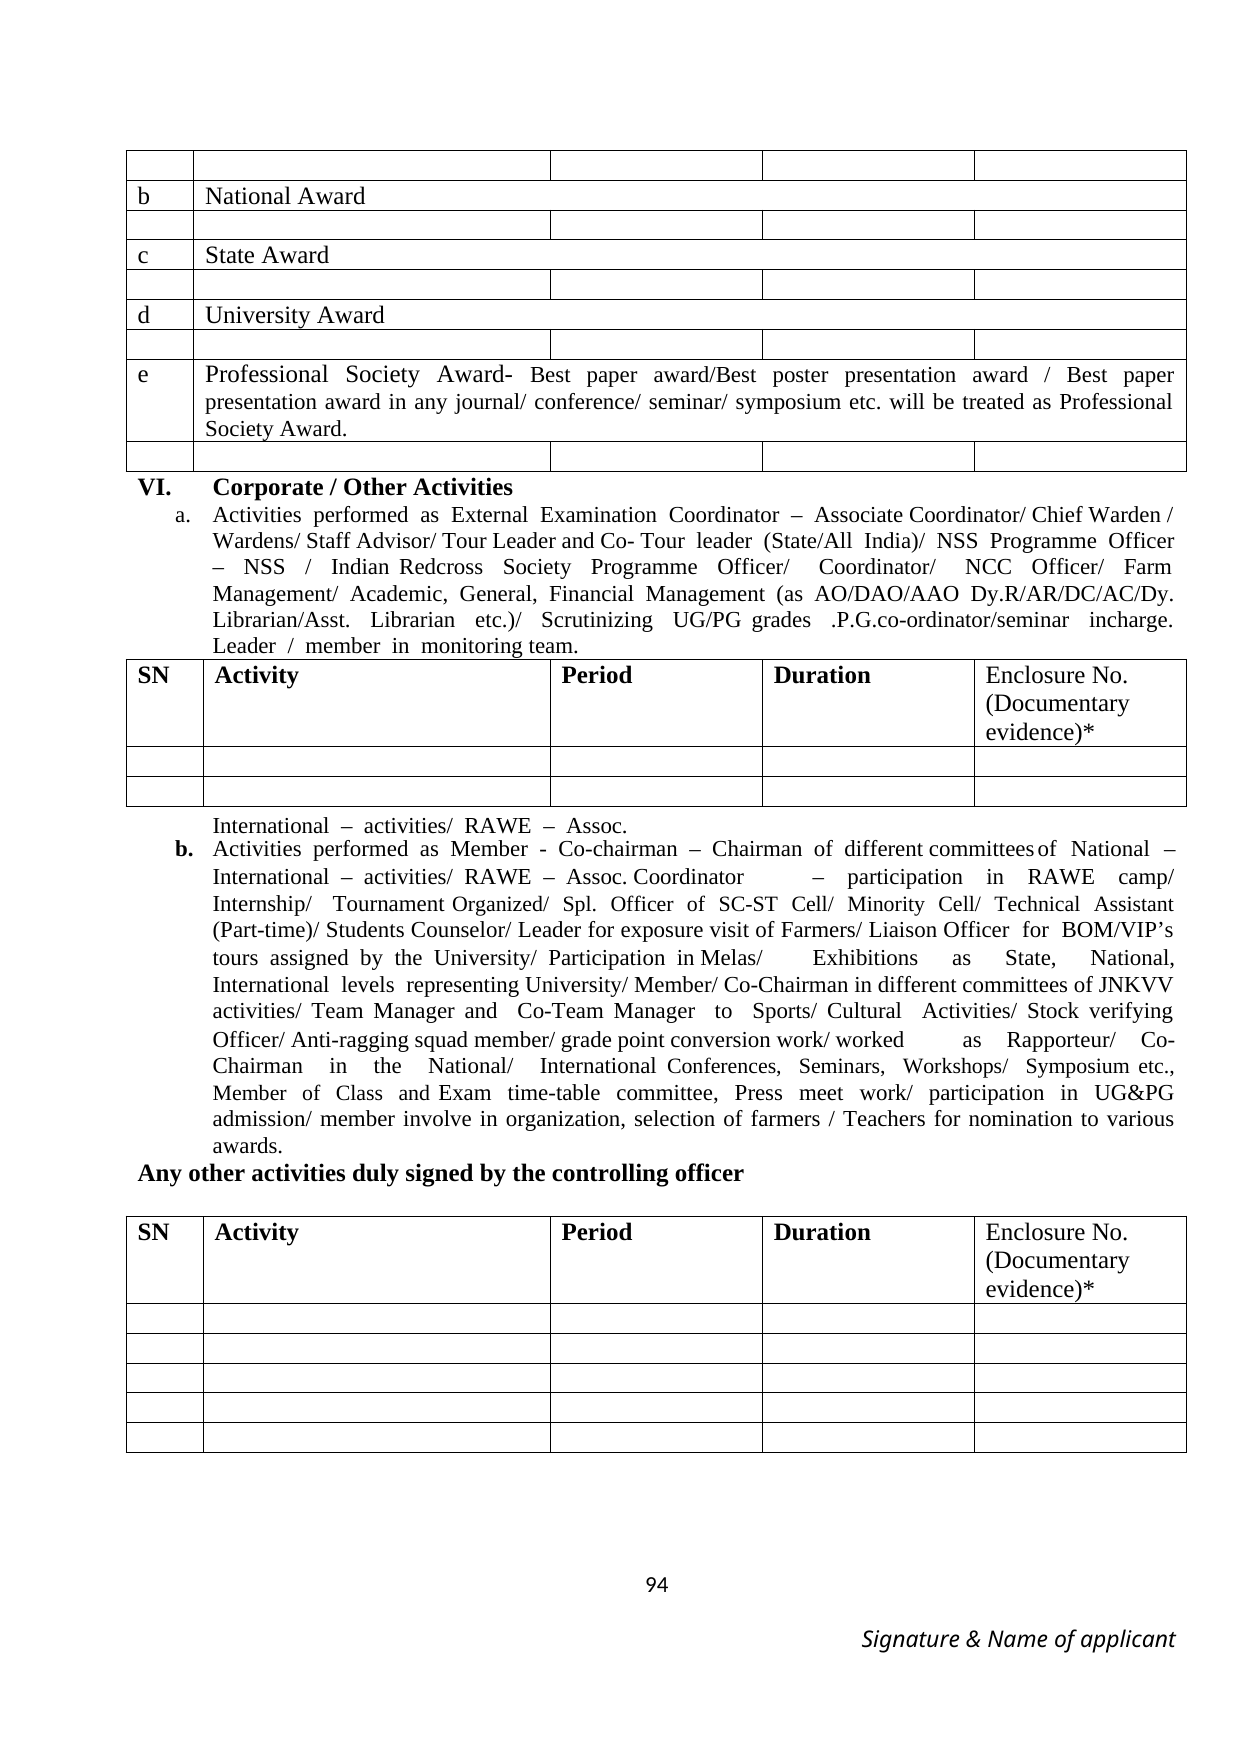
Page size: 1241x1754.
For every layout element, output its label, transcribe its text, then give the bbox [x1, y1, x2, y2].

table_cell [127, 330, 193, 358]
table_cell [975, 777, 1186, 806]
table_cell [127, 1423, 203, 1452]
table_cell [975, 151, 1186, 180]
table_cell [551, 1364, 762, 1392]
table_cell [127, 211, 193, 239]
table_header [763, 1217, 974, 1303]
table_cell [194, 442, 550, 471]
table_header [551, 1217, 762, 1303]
list Activities performed as External Examination Coordinator – Associate Coordinator/ Chief Warden / Wardens/ Staff Advisor/ Tour Leader and Co- Tour leader (State/All India)/ NSS Programme Officer – NSS / Indian Redcross Society Programme Officer/ Coordinator/ NCC Officer/ Farm Management/ Academic, General, Financial Management (as AO/DAO/AAO Dy.R/AR/DC/AC/Dy. Librarian/Asst. Librarian etc.)/ Scrutinizing UG/PG grades .P.G.co-ordinator/seminar incharge. Leader / member in monitoring team. [175, 501, 1176, 659]
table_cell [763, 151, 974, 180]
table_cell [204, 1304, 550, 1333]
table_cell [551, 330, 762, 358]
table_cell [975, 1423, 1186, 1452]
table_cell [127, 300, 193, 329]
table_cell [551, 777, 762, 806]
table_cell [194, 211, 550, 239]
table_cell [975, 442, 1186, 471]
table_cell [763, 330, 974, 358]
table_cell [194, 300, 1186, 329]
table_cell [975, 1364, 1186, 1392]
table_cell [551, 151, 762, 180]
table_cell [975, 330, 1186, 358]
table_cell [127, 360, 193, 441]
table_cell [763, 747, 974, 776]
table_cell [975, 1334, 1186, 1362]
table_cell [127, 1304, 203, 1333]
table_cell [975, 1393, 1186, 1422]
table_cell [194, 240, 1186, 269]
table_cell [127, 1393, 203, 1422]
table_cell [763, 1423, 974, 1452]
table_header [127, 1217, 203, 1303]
list Activities performed as Member - Co-chairman – Chairman of different committees of National – International – activities/ RAWE – Assoc. Coordinator – participation in RAWE camp/ Internship/ Tournament Organized/ Spl. Officer of SC-ST Cell/ Minority Cell/ Technical Assistant (Part-time)/ Students Counselor/ Leader for exposure visit of Farmers/ Liaison Officer for BOM/VIP’s tours assigned by the University/ Participation in Melas/ Exhibitions as State, National, International levels representing University/ Member/ Co-Chairman in different committees of JNKVV activities/ Team Manager and Co-Team Manager to Sports/ Cultural Activities/ Stock verifying Officer/ Anti-ragging squad member/ grade point conversion work/ worked as Rapporteur/ Co-Chairman in the National/ International Conferences, Seminars, Workshops/ Symposium etc., Member of Class and Exam time-table committee, Press meet work/ participation in UG&PG admission/ member involve in organization, selection of farmers / Teachers for nomination to various awards. [175, 834, 1176, 1158]
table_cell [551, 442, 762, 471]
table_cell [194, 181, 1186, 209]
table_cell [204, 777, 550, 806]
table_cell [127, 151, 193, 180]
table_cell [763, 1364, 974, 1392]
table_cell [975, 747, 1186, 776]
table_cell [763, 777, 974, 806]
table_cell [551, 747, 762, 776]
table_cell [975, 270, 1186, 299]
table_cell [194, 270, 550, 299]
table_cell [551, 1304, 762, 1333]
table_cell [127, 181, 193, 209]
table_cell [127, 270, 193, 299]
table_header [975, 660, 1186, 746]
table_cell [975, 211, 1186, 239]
text Any other activities duly signed by the controlling officer [137, 1158, 1176, 1187]
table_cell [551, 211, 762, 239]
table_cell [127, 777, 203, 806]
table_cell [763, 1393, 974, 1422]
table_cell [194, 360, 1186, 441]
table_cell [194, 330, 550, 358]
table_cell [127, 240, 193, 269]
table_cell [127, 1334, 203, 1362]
text VI. Corporate / Other Activities [137, 472, 1176, 501]
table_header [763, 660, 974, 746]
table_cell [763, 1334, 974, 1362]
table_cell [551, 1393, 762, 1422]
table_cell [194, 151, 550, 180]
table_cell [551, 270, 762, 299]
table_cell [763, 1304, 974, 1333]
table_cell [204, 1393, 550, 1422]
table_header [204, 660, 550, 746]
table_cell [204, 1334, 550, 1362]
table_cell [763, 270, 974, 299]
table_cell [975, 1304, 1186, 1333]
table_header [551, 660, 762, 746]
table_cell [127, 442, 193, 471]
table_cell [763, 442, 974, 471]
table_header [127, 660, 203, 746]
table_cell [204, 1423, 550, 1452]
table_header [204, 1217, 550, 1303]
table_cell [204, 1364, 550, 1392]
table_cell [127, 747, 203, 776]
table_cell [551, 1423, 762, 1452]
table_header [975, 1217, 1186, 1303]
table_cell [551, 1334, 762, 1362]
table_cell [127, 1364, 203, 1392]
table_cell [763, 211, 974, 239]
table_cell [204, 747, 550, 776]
